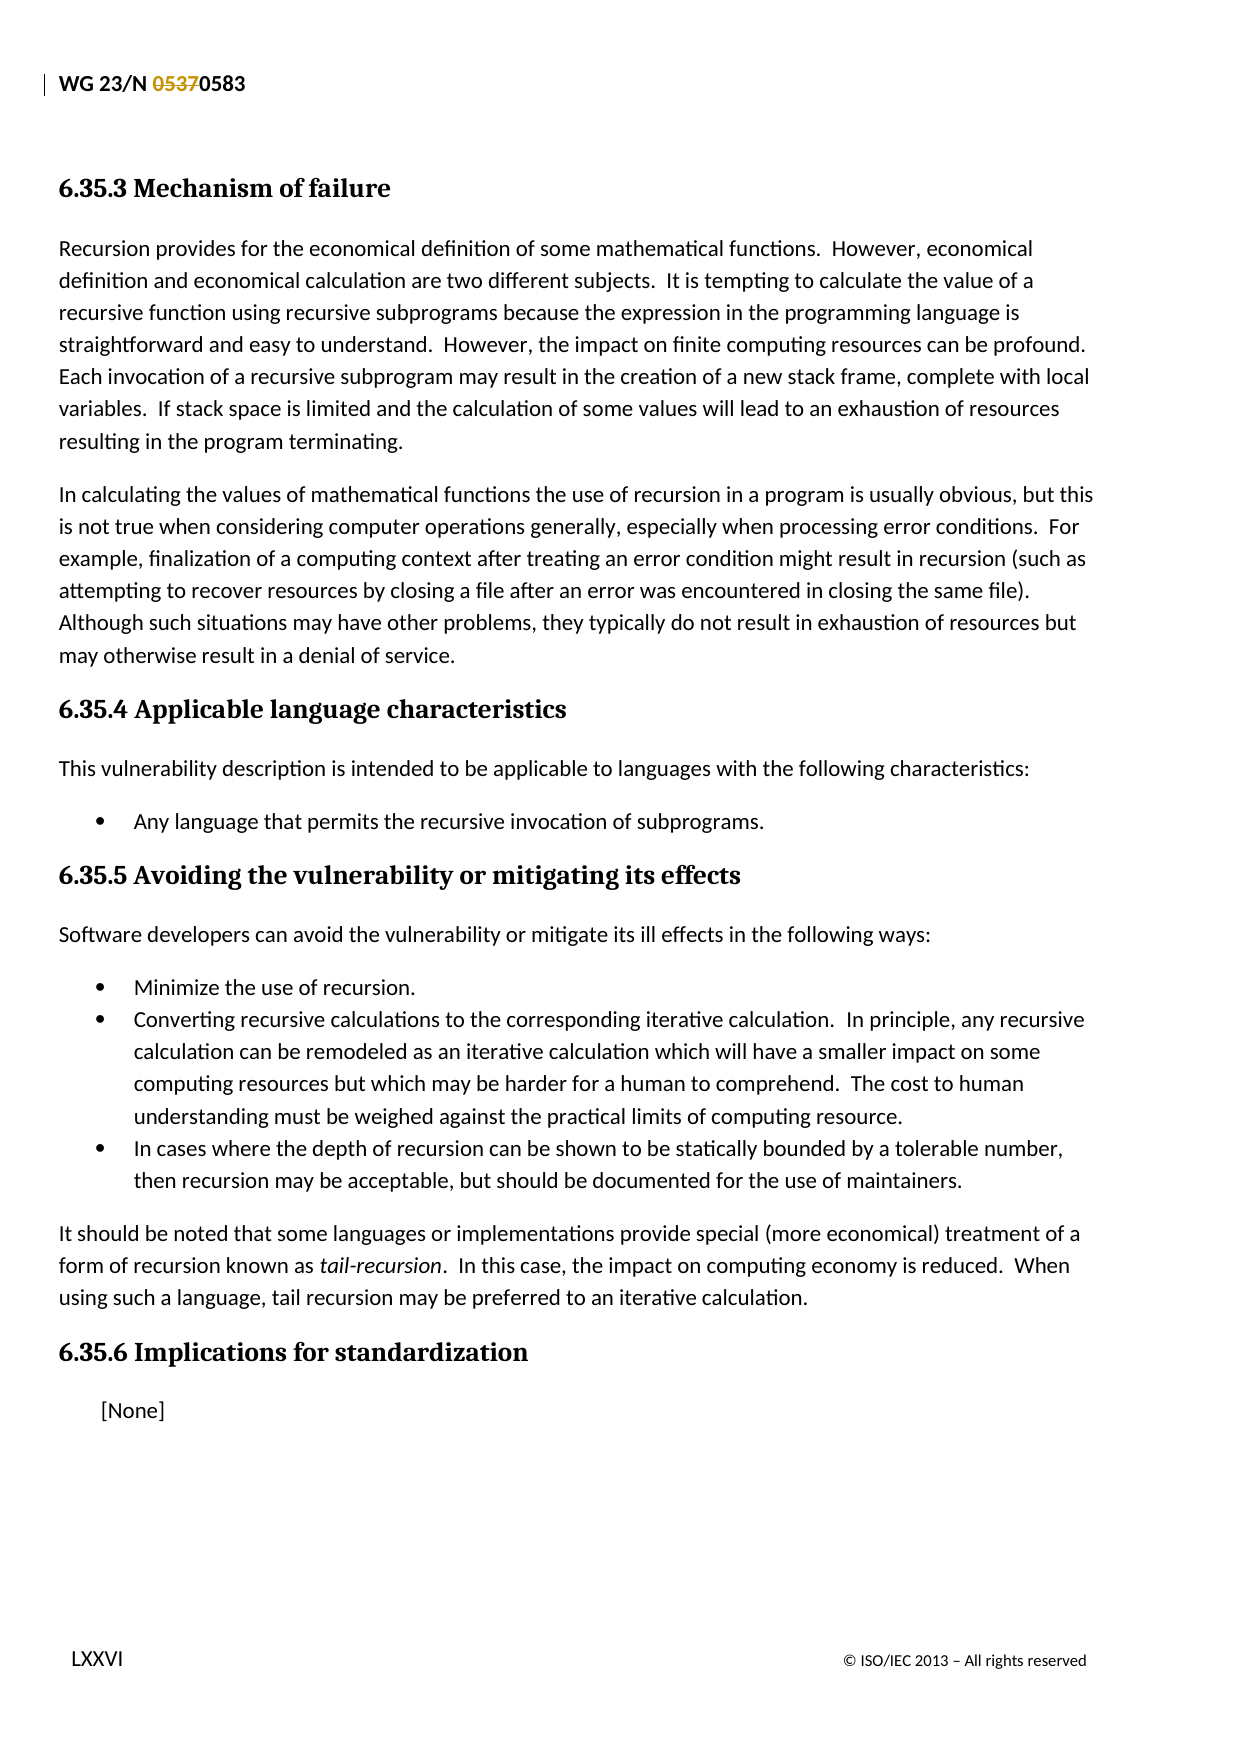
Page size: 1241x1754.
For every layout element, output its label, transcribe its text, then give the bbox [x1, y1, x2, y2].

subtitle 6.35.6 Implications for standardization [58, 1337, 1099, 1368]
text This vulnerability description is intended to be applicable to languages with the following characteristics: [58, 754, 1099, 782]
list In cases where the depth of recursion can be shown to be statically bounded by a tolerable number, then recursion may be acceptable, but should be documented for the use of maintainers. [96, 1134, 1099, 1194]
subtitle 6.35.5 Avoiding the vulnerability or mitigating its effects [58, 860, 1099, 891]
text Recursion provides for the economical definition of some mathematical functions. However, economical definition and economical calculation are two different subjects. It is tempting to calculate the value of a recursive function using recursive subprograms because the expression in the programming language is straightforward and easy to understand. However, the impact on finite computing resources can be profound. Each invocation of a recursive subprogram may result in the creation of a new stack frame, complete with local variables. If stack space is limited and the calculation of some values will lead to an exhaustion of resources resulting in the program terminating. [58, 234, 1099, 455]
list Minimize the use of recursion. [96, 973, 1099, 1001]
subtitle 6.35.4 Applicable language characteristics [58, 694, 1099, 725]
subtitle 6.35.3 Mechanism of failure [58, 173, 1099, 205]
text In calculating the values of mathematical functions the use of recursion in a program is usually obvious, but this is not true when considering computer operations generally, especially when processing error conditions. For example, finalization of a computing context after treating an error condition might result in recursion (such as attempting to recover resources by closing a file after an error was encountered in closing the same file). Although such situations may have other problems, they typically do not result in exhaustion of resources but may otherwise result in a denial of service. [58, 480, 1099, 669]
text Software developers can avoid the vulnerability or mitigate its ill effects in the following ways: [58, 920, 1099, 948]
text It should be noted that some languages or implementations provide special (more economical) treatment of a form of recursion known as tail-recursion. In this case, the impact on computing economy is reduced. When using such a language, tail recursion may be preferred to an iterative calculation. [58, 1219, 1099, 1312]
list Converting recursive calculations to the corresponding iterative calculation. In principle, any recursive calculation can be remodeled as an iterative calculation which will have a smaller impact on some computing resources but which may be harder for a human to comprehend. The cost to human understanding must be weighed against the practical limits of computing resource. [96, 1005, 1099, 1130]
list Any language that permits the recursive invocation of subprograms. [96, 807, 1099, 835]
text [None] [58, 1397, 1099, 1425]
